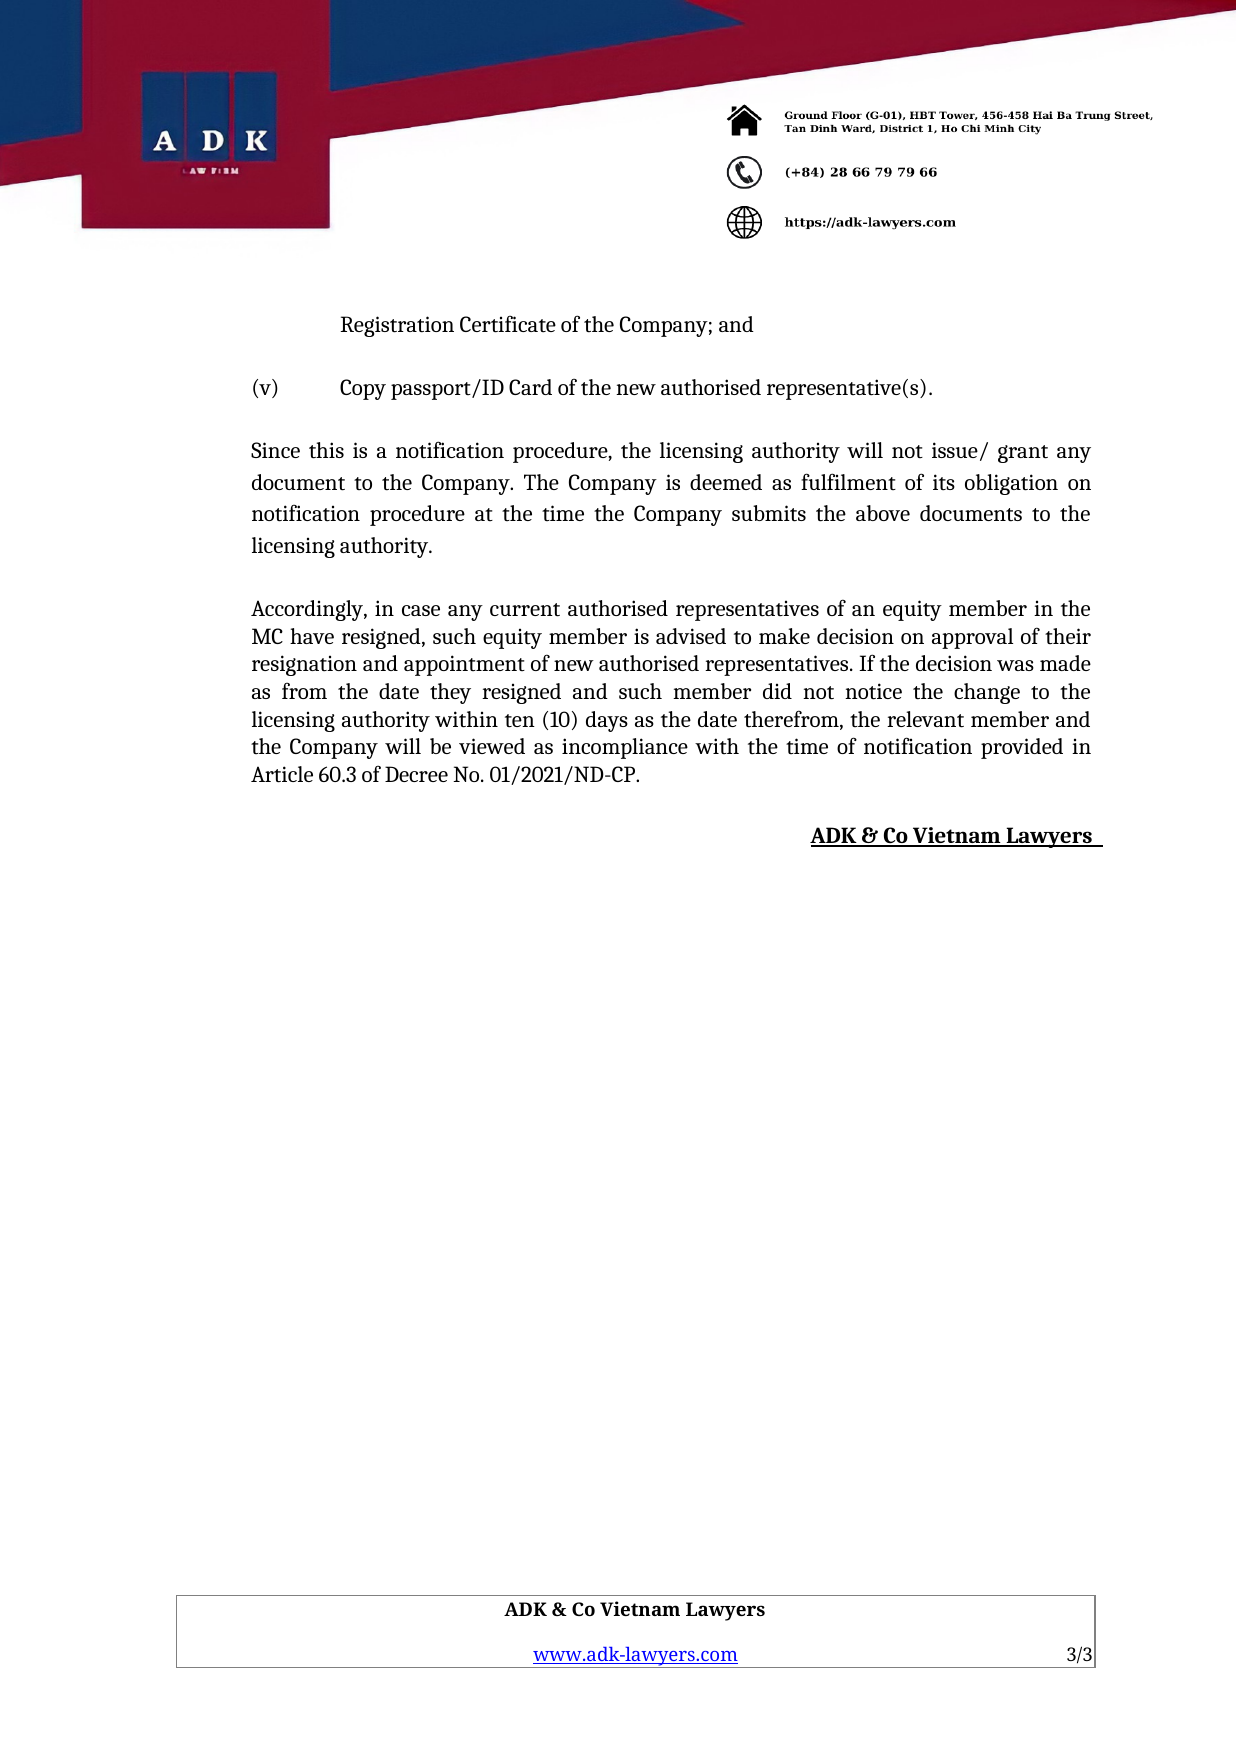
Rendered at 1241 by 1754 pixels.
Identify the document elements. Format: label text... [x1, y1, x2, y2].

list Copy passport/ID Card of the new authorised representative(s). [251, 375, 1093, 401]
list A notarized copy of the Enterprise Registration Certificate and Investment Registration Certificate of the Company; and [251, 312, 1093, 338]
text Accordingly, in case any current authorised representatives of an equity member in the MC have resigned, such equity member is advised to make decision on approval of their resignation and appointment of new authorised representatives. If the decision was made as from the date they resigned and such member did not notice the change to the licensing authority within ten (10) days as the date therefrom, the relevant member and the Company will be viewed as incompliance with the time of notification provided in Article 60.3 of Decree No. 01/2021/ND-CP. [251, 596, 1092, 788]
text ADK & Co Vietnam Lawyers [399, 823, 1092, 849]
picture [0, 0, 1236, 258]
text Since this is a notification procedure, the licensing authority will not issue/ grant any document to the Company. The Company is deemed as fulfilment of its obligation on notification procedure at the time the Company submits the above documents to the licensing authority. [251, 438, 1093, 559]
